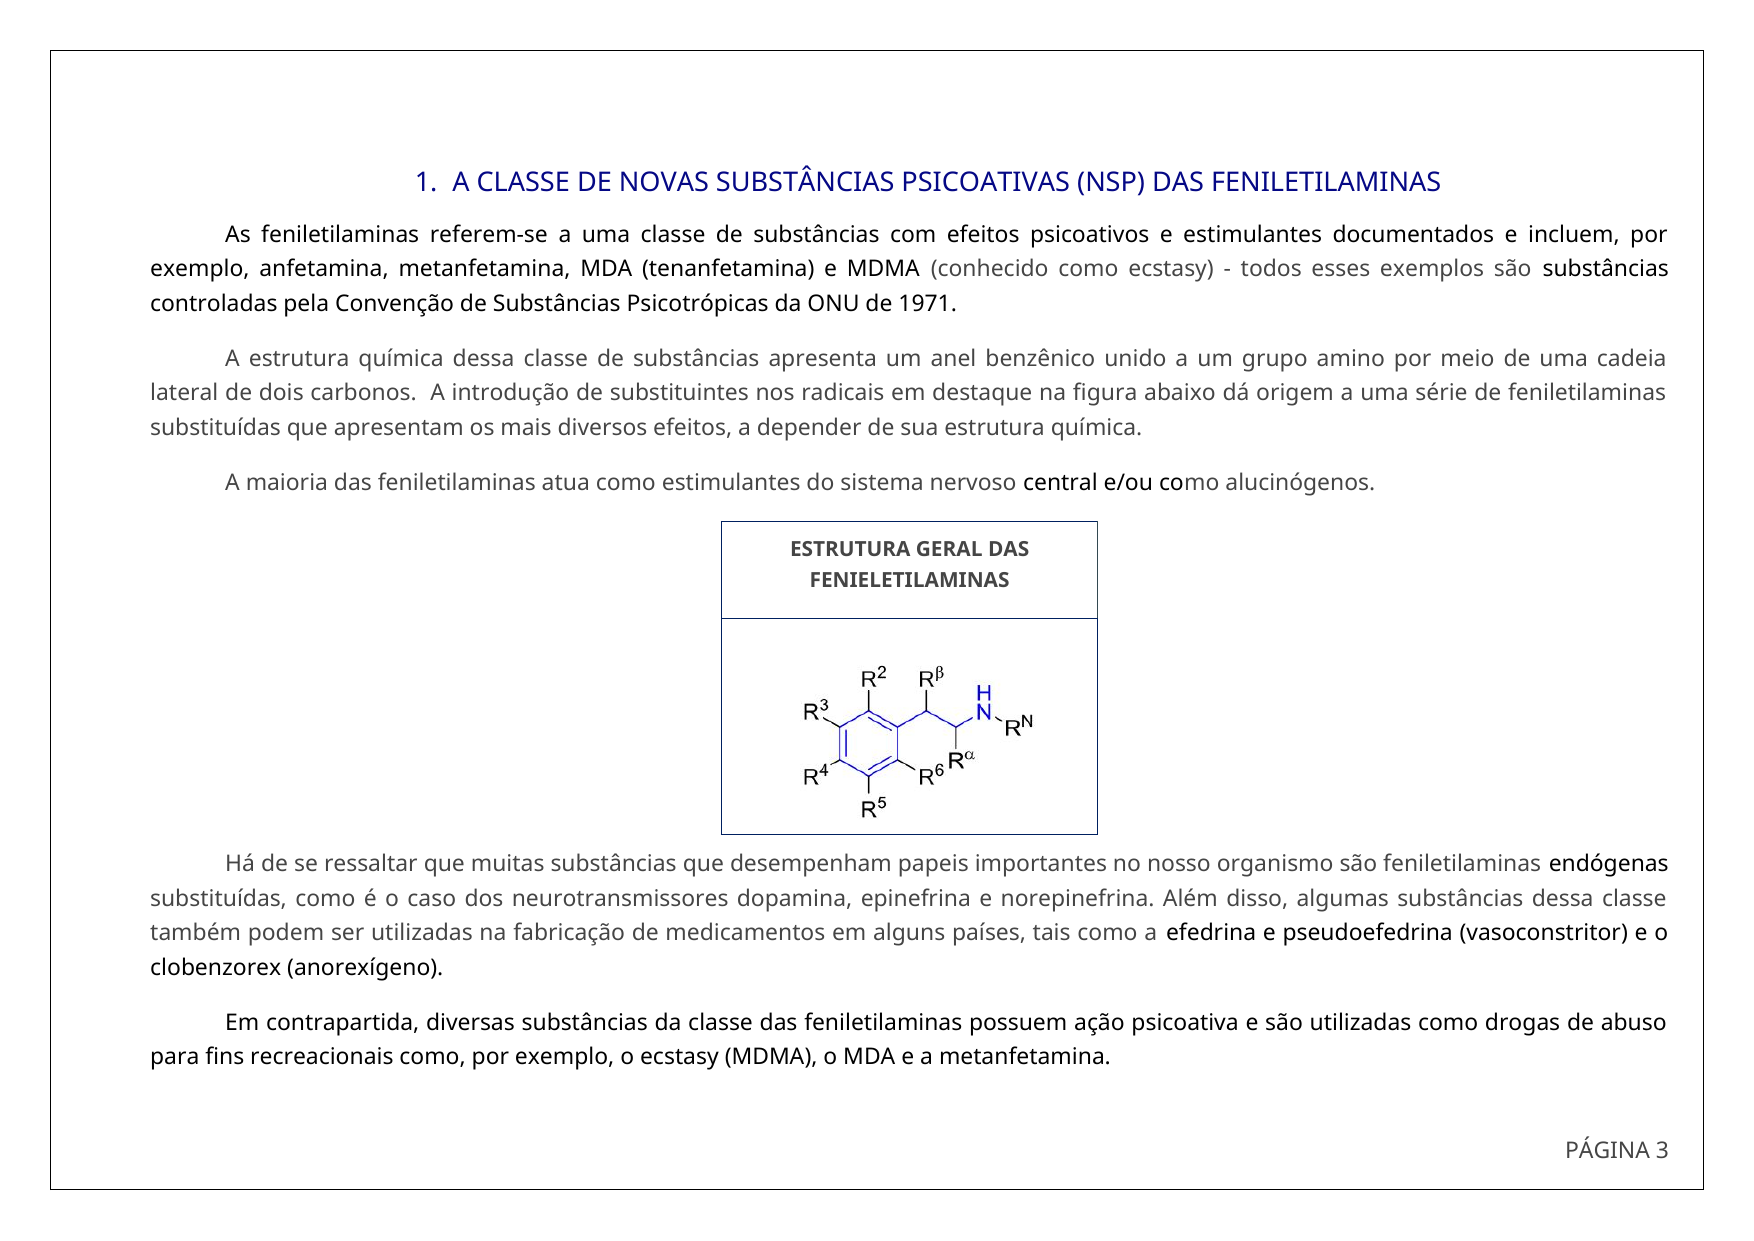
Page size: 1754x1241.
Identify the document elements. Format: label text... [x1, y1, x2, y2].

table_header ESTRUTURA GERAL DAS FENIELETILAMINAS [722, 522, 1097, 617]
table_cell [722, 619, 1097, 834]
text A maioria das feniletilaminas atua como estimulantes do sistema nervoso central e/ou como alucinógenos. [150, 466, 1669, 497]
text Em contrapartida, diversas substâncias da classe das feniletilaminas possuem ação psicoativa e são utilizadas como drogas de abuso para fins recreacionais como, por exemplo, o ecstasy (MDMA), o MDA e a metanfetamina. [150, 1006, 1669, 1071]
text As feniletilaminas referem-se a uma classe de substâncias com efeitos psicoativos e estimulantes documentados e incluem, por exemplo, anfetamina, metanfetamina, MDA (tenanfetamina) e MDMA (conhecido como ecstasy) - todos esses exemplos são substâncias controladas pela Convenção de Substâncias Psicotrópicas da ONU de 1971. [150, 218, 1669, 318]
subtitle A CLASSE DE NOVAS SUBSTÂNCIAS PSICOATIVAS (NSP) DAS FENILETILAMINAS [187, 163, 1669, 200]
text Há de se ressaltar que muitas substâncias que desempenham papeis importantes no nosso organismo são feniletilaminas endógenas substituídas, como é o caso dos neurotransmissores dopamina, epinefrina e norepinefrina. Além disso, algumas substâncias dessa classe também podem ser utilizadas na fabricação de medicamentos em alguns países, tais como a efedrina e pseudoefedrina (vasoconstritor) e o clobenzorex (anorexígeno). [150, 847, 1669, 982]
picture [757, 651, 1063, 834]
text A estrutura química dessa classe de substâncias apresenta um anel benzênico unido a um grupo amino por meio de uma cadeia lateral de dois carbonos. A introdução de substituintes nos radicais em destaque na figura abaixo dá origem a uma série de feniletilaminas substituídas que apresentam os mais diversos efeitos, a depender de sua estrutura química. [150, 342, 1669, 442]
